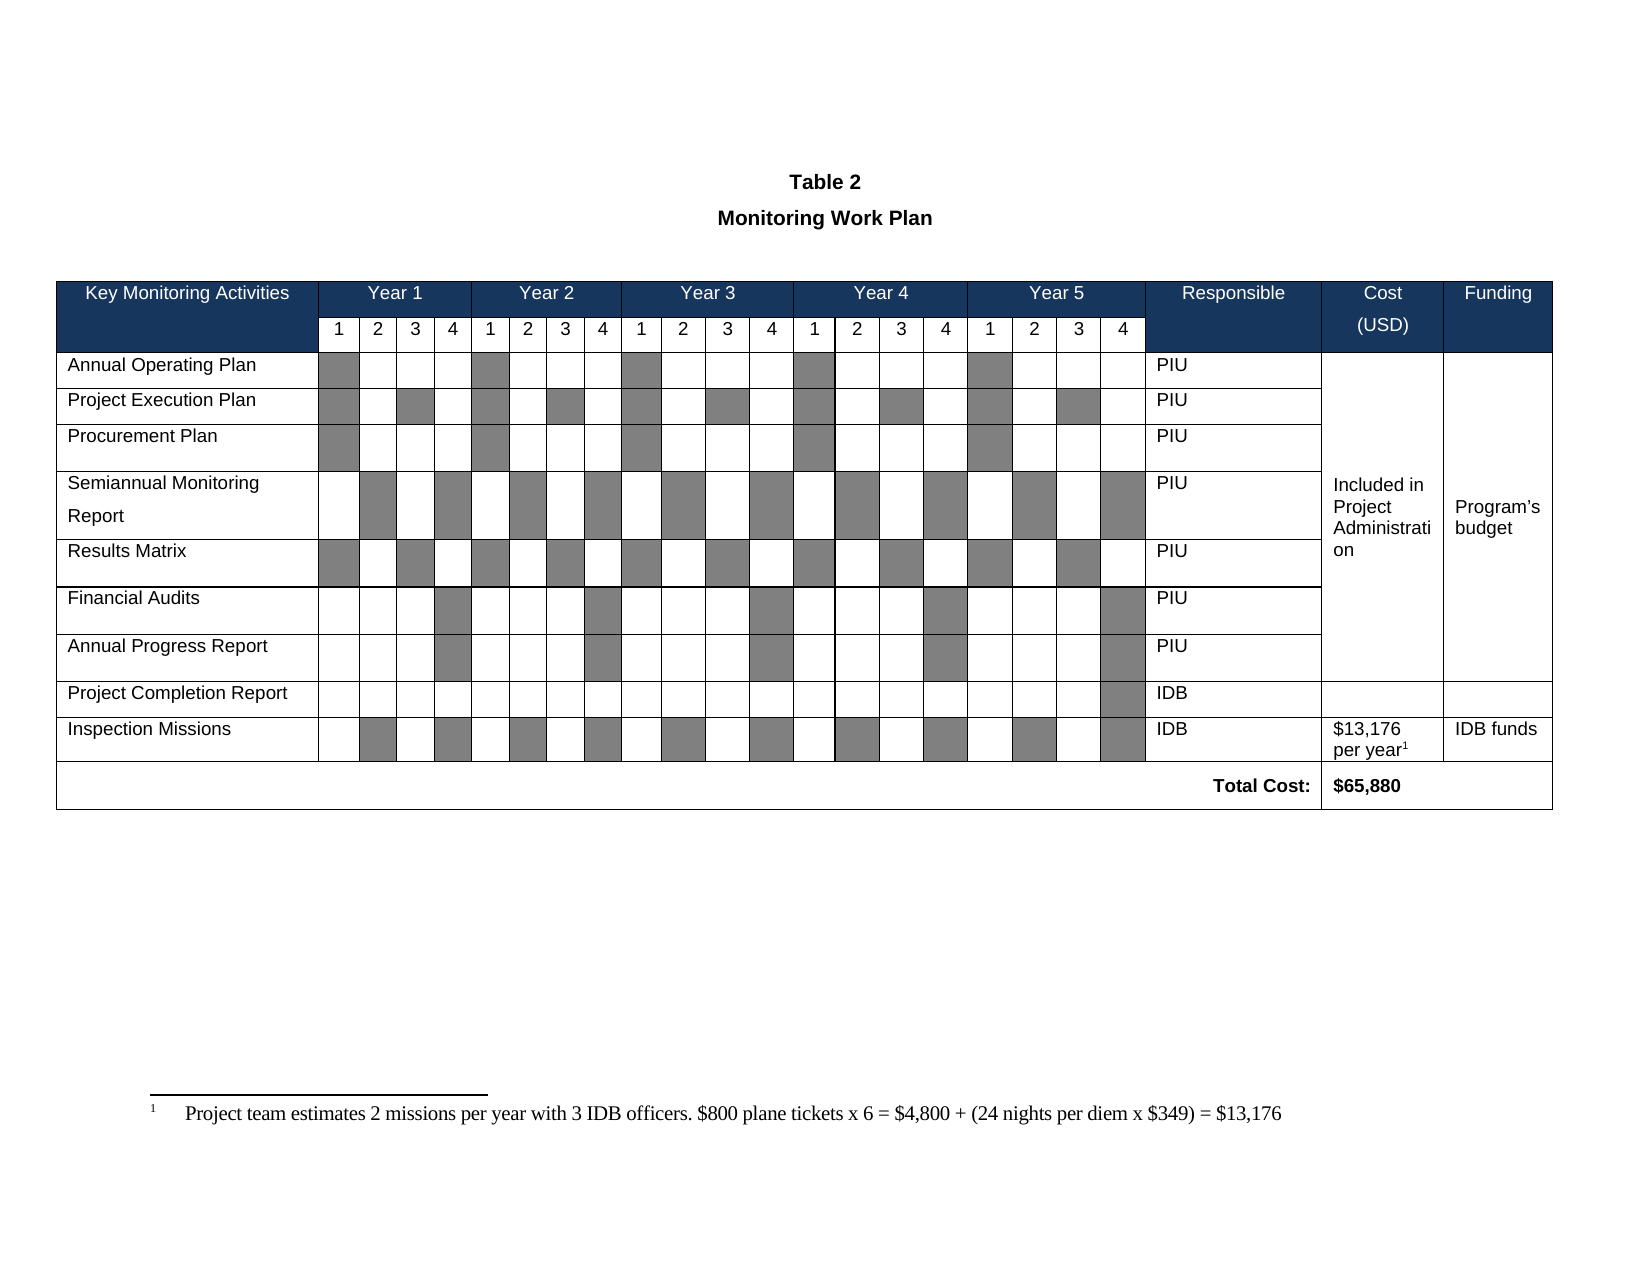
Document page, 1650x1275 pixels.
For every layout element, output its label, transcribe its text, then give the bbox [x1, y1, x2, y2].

table_cell [472, 718, 509, 761]
table_cell [472, 353, 509, 388]
table_cell [1057, 425, 1100, 471]
table_cell [510, 353, 546, 388]
table_cell [794, 472, 834, 539]
table_cell [968, 718, 1012, 761]
table_cell [622, 588, 661, 634]
table_cell Annual Progress Report [57, 635, 318, 681]
table_cell [750, 425, 793, 471]
table_cell [435, 425, 471, 471]
table_cell [924, 635, 967, 681]
table_cell [662, 635, 705, 681]
table_cell [924, 353, 967, 388]
table_cell [924, 588, 967, 634]
table_cell [836, 588, 879, 634]
table_cell [397, 472, 434, 539]
table_cell [319, 682, 359, 717]
table_cell [622, 540, 661, 586]
table_cell [360, 353, 396, 388]
table_cell 4 [924, 318, 967, 352]
table_cell [662, 425, 705, 471]
table_cell PIU [1146, 353, 1321, 388]
table_cell [880, 718, 923, 761]
table_cell [622, 682, 661, 717]
table_cell [1444, 682, 1552, 717]
table_cell [968, 425, 1012, 471]
table_cell [880, 635, 923, 681]
table_cell 2 [1013, 318, 1056, 352]
table_cell [1101, 540, 1145, 586]
table_cell [319, 540, 359, 586]
table_cell [360, 389, 396, 424]
table_header Cost (USD) [1322, 282, 1443, 352]
table_cell [750, 718, 793, 761]
table_cell [547, 389, 584, 424]
table_cell [880, 389, 923, 424]
table_cell PIU [1146, 425, 1321, 471]
table_cell [968, 635, 1012, 681]
table_header Year 4 [794, 282, 967, 317]
table_cell [1101, 588, 1145, 634]
table_cell [510, 425, 546, 471]
table_cell [706, 389, 749, 424]
table_cell [622, 472, 661, 539]
table_cell [968, 389, 1012, 424]
table_cell [706, 425, 749, 471]
table_cell [1101, 472, 1145, 539]
table_cell [794, 588, 834, 634]
table_cell [1057, 588, 1100, 634]
table_cell [706, 472, 749, 539]
table_cell [622, 718, 661, 761]
table_cell [1057, 682, 1100, 717]
table_cell [547, 635, 584, 681]
table_cell [1101, 389, 1145, 424]
table_cell [510, 472, 546, 539]
table_header Responsible [1146, 282, 1321, 352]
table_cell 1 [319, 318, 359, 352]
table_cell PIU [1146, 588, 1321, 634]
table_cell [622, 389, 661, 424]
table_cell [1322, 682, 1443, 717]
table_cell [1013, 588, 1056, 634]
table_cell [435, 472, 471, 539]
table_cell [397, 540, 434, 586]
table_cell PIU [1146, 389, 1321, 424]
table_cell [585, 425, 621, 471]
table_cell [836, 389, 879, 424]
table_cell [547, 353, 584, 388]
table_cell [1013, 540, 1056, 586]
table_cell [794, 540, 834, 586]
table_cell [547, 718, 584, 761]
table_cell [360, 472, 396, 539]
table_cell [1101, 353, 1145, 388]
table_cell [360, 425, 396, 471]
table_cell Procurement Plan [57, 425, 318, 471]
table_cell [706, 682, 749, 717]
table_cell [1013, 718, 1056, 761]
table_cell [319, 353, 359, 388]
table_cell [706, 588, 749, 634]
table_cell Annual Operating Plan [57, 353, 318, 388]
table_cell [750, 472, 793, 539]
table_cell [510, 540, 546, 586]
table_cell 4 [435, 318, 471, 352]
table_cell Project Completion Report [57, 682, 318, 717]
table_cell [585, 635, 621, 681]
table_cell PIU [1146, 472, 1321, 539]
table_cell [1013, 425, 1056, 471]
table_cell [1101, 425, 1145, 471]
table_cell 3 [547, 318, 584, 352]
table_cell [510, 389, 546, 424]
table_cell [794, 353, 834, 388]
table_cell [924, 540, 967, 586]
table_cell [968, 353, 1012, 388]
table_cell [360, 718, 396, 761]
table_cell [1057, 389, 1100, 424]
table_cell [750, 540, 793, 586]
table_cell [924, 472, 967, 539]
table_cell [360, 682, 396, 717]
table_cell [1013, 635, 1056, 681]
table_cell 3 [706, 318, 749, 352]
table_cell [435, 540, 471, 586]
table_cell [880, 540, 923, 586]
table_cell [880, 682, 923, 717]
table_cell [585, 389, 621, 424]
table_header Year 3 [622, 282, 793, 317]
text Monitoring Work Plan [150, 205, 1500, 229]
table_cell [1057, 540, 1100, 586]
table_cell [472, 389, 509, 424]
table_cell [547, 682, 584, 717]
table_cell [547, 588, 584, 634]
table_cell [880, 588, 923, 634]
table_cell 3 [880, 318, 923, 352]
table_cell [1013, 682, 1056, 717]
table_cell [585, 472, 621, 539]
table_cell 3 [397, 318, 434, 352]
table_cell [662, 682, 705, 717]
table_cell [750, 635, 793, 681]
table_cell [880, 472, 923, 539]
table_cell [435, 353, 471, 388]
table_cell [622, 635, 661, 681]
table_cell [662, 389, 705, 424]
table_cell [794, 425, 834, 471]
table_cell [662, 588, 705, 634]
table_cell [319, 389, 359, 424]
table_cell [585, 682, 621, 717]
table_cell [1101, 635, 1145, 681]
table_cell [472, 540, 509, 586]
table_cell [1013, 389, 1056, 424]
table_cell 1 [794, 318, 834, 352]
table_cell [397, 718, 434, 761]
table_cell IDB [1146, 682, 1321, 717]
table_cell 1 [472, 318, 509, 352]
table_cell [435, 718, 471, 761]
table_cell [319, 635, 359, 681]
table_cell [794, 718, 834, 761]
table_cell [662, 472, 705, 539]
table_cell [706, 635, 749, 681]
table_cell 3 [1057, 318, 1100, 352]
table_header Year 1 [319, 282, 471, 317]
table_cell Included in Project Administration [1322, 353, 1443, 681]
table_header Funding [1444, 282, 1552, 352]
table_cell [435, 588, 471, 634]
table_cell [585, 588, 621, 634]
table_cell [750, 353, 793, 388]
table_cell [472, 425, 509, 471]
table_cell [1057, 353, 1100, 388]
table_cell IDB [1146, 718, 1321, 761]
table_cell [397, 389, 434, 424]
table_cell [397, 353, 434, 388]
table_cell PIU [1146, 540, 1321, 586]
table_cell Semiannual Monitoring Report [57, 472, 318, 539]
table_cell [794, 635, 834, 681]
table_cell [319, 718, 359, 761]
table_cell 4 [585, 318, 621, 352]
table_cell [968, 682, 1012, 717]
table_cell 2 [360, 318, 396, 352]
table_cell [750, 682, 793, 717]
table_cell Program’s budget [1444, 353, 1552, 681]
table_cell [1101, 682, 1145, 717]
table_cell [924, 425, 967, 471]
table_cell [794, 682, 834, 717]
table_cell 2 [836, 318, 879, 352]
table_cell [836, 540, 879, 586]
table_cell [547, 540, 584, 586]
table_header Key Monitoring Activities [57, 282, 318, 352]
table_cell [924, 718, 967, 761]
table_cell [585, 540, 621, 586]
table_cell [435, 682, 471, 717]
table_cell [510, 588, 546, 634]
table_cell [319, 472, 359, 539]
table_cell [510, 718, 546, 761]
table_cell [662, 353, 705, 388]
table_cell Results Matrix [57, 540, 318, 586]
table_cell [706, 353, 749, 388]
table_cell [836, 682, 879, 717]
table_cell [547, 472, 584, 539]
table_cell [319, 425, 359, 471]
table_cell Project Execution Plan [57, 389, 318, 424]
table_cell [397, 588, 434, 634]
table_cell [397, 682, 434, 717]
table_cell 4 [750, 318, 793, 352]
table_cell [472, 588, 509, 634]
table_cell [836, 353, 879, 388]
table_cell [924, 389, 967, 424]
table_cell [1057, 635, 1100, 681]
table_cell [880, 425, 923, 471]
table_cell [750, 389, 793, 424]
table_cell [836, 425, 879, 471]
table_cell [924, 682, 967, 717]
table_cell [836, 472, 879, 539]
table_cell [968, 588, 1012, 634]
table_cell $13,176 per year [1322, 718, 1443, 761]
table_cell [319, 588, 359, 634]
table_cell Inspection Missions [57, 718, 318, 761]
table_cell [585, 353, 621, 388]
table_cell [585, 718, 621, 761]
table_cell $65,880 [1322, 762, 1552, 808]
table_cell [662, 540, 705, 586]
table_cell [662, 718, 705, 761]
table_cell [1013, 472, 1056, 539]
table_cell [794, 389, 834, 424]
table_cell [968, 472, 1012, 539]
table_cell Total Cost: [57, 762, 1321, 808]
table_cell 2 [510, 318, 546, 352]
table_cell [435, 389, 471, 424]
table_cell [706, 718, 749, 761]
table_cell PIU [1146, 635, 1321, 681]
table_cell [510, 682, 546, 717]
table_cell [622, 353, 661, 388]
table_header Year 5 [968, 282, 1145, 317]
table_cell [1057, 472, 1100, 539]
table_cell [360, 588, 396, 634]
table_header Year 2 [472, 282, 621, 317]
table_cell [547, 425, 584, 471]
table_cell [1013, 353, 1056, 388]
table_cell [472, 682, 509, 717]
table_cell Financial Audits [57, 588, 318, 634]
table_cell [435, 635, 471, 681]
table_cell [706, 540, 749, 586]
table_cell [397, 425, 434, 471]
table_cell [1057, 718, 1100, 761]
table_cell [836, 718, 879, 761]
table_cell [880, 353, 923, 388]
table_cell [397, 635, 434, 681]
table_cell 1 [968, 318, 1012, 352]
table_cell [836, 635, 879, 681]
table_cell 2 [662, 318, 705, 352]
table_cell [472, 635, 509, 681]
table_cell [968, 540, 1012, 586]
table_cell [750, 588, 793, 634]
text Table 2 [150, 169, 1500, 193]
table_cell [622, 425, 661, 471]
table_cell IDB funds [1444, 718, 1552, 761]
table_cell 1 [622, 318, 661, 352]
table_cell 4 [1101, 318, 1145, 352]
table_cell [510, 635, 546, 681]
table_cell [472, 472, 509, 539]
table_cell [1101, 718, 1145, 761]
table_cell [360, 635, 396, 681]
table_cell [360, 540, 396, 586]
